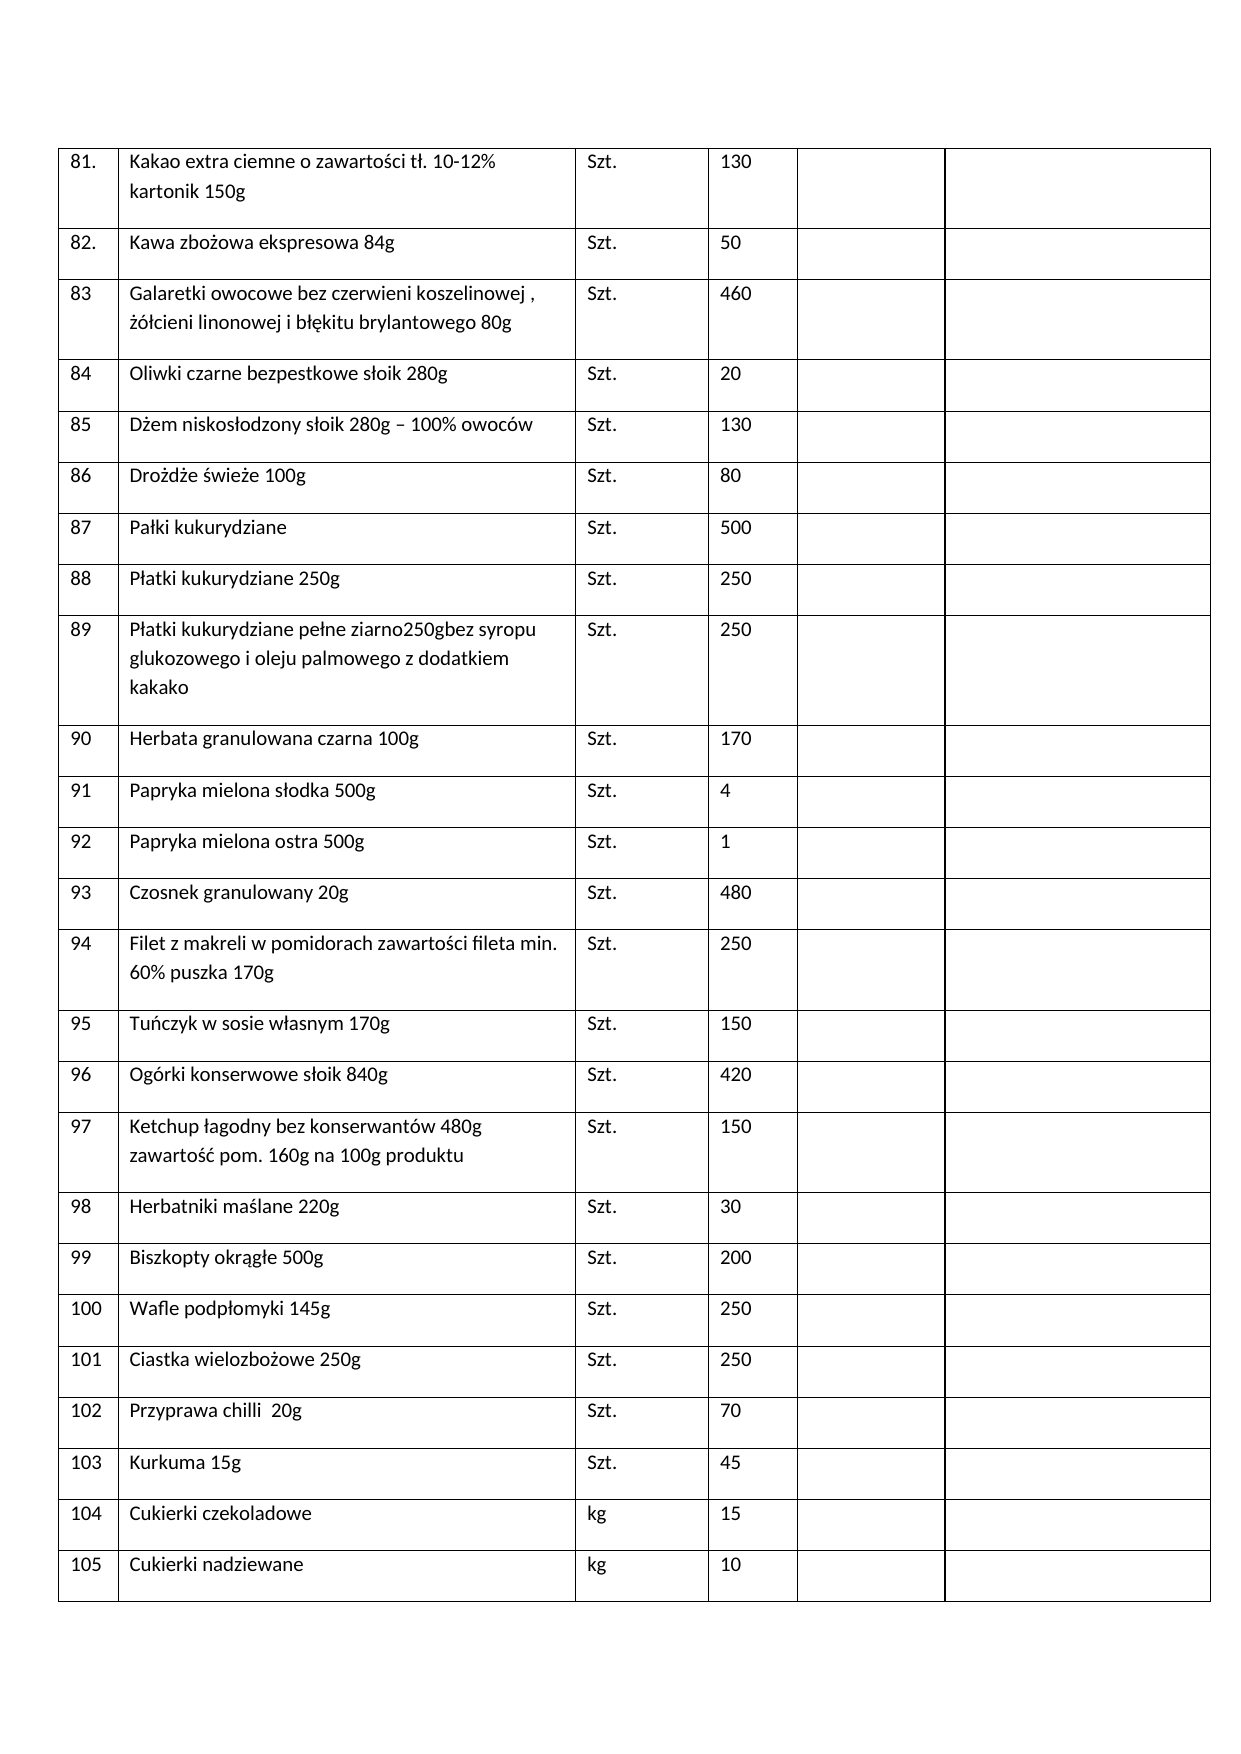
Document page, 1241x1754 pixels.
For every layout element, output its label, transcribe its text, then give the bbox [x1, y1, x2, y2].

table_cell Szt. [576, 565, 708, 615]
table_cell [798, 1551, 944, 1601]
table_cell Szt. [576, 149, 708, 228]
table_cell 15 [709, 1500, 797, 1550]
table_cell 82. [59, 229, 118, 279]
table_cell 130 [709, 412, 797, 462]
table_cell [798, 726, 944, 776]
table_cell kg [576, 1551, 708, 1601]
table_cell 95 [59, 1011, 118, 1061]
table_cell Szt. [576, 777, 708, 827]
table_cell [798, 514, 944, 564]
table_cell Szt. [576, 1398, 708, 1448]
table_cell 250 [709, 930, 797, 1009]
table_cell 96 [59, 1062, 118, 1112]
table_cell [946, 828, 1210, 878]
table_cell 30 [709, 1193, 797, 1243]
table_cell [946, 1347, 1210, 1397]
table_cell Kakao extra ciemne o zawartości tł. 10-12% kartonik 150g [119, 149, 575, 228]
table_cell [946, 930, 1210, 1009]
table_cell [946, 412, 1210, 462]
table_cell [798, 828, 944, 878]
table_cell 4 [709, 777, 797, 827]
table_cell Szt. [576, 1062, 708, 1112]
table_cell [946, 514, 1210, 564]
table_cell 89 [59, 616, 118, 724]
table_cell 86 [59, 463, 118, 513]
table_cell [798, 360, 944, 411]
table_cell 500 [709, 514, 797, 564]
table_cell Szt. [576, 1113, 708, 1192]
table_cell 45 [709, 1449, 797, 1499]
table_cell [946, 280, 1210, 359]
table_cell [798, 1295, 944, 1346]
table_cell 99 [59, 1244, 118, 1294]
table_cell [946, 463, 1210, 513]
table_cell 81. [59, 149, 118, 228]
table_cell 250 [709, 1347, 797, 1397]
table_cell 80 [709, 463, 797, 513]
table_cell Przyprawa chilli 20g [119, 1398, 575, 1448]
table_cell [946, 1193, 1210, 1243]
table_cell [798, 1347, 944, 1397]
table_cell 85 [59, 412, 118, 462]
table_cell Oliwki czarne bezpestkowe słoik 280g [119, 360, 575, 411]
table_cell [946, 149, 1210, 228]
table_cell [798, 1398, 944, 1448]
table_cell 90 [59, 726, 118, 776]
table_cell [946, 1113, 1210, 1192]
table_cell 102 [59, 1398, 118, 1448]
table_cell 97 [59, 1113, 118, 1192]
table_cell Szt. [576, 280, 708, 359]
table_cell 88 [59, 565, 118, 615]
table_cell Biszkopty okrągłe 500g [119, 1244, 575, 1294]
table_cell [798, 616, 944, 724]
table_cell [946, 565, 1210, 615]
table_cell Szt. [576, 412, 708, 462]
table_cell Tuńczyk w sosie własnym 170g [119, 1011, 575, 1061]
table_cell 83 [59, 280, 118, 359]
table_cell Szt. [576, 229, 708, 279]
table_cell [798, 777, 944, 827]
table_cell Szt. [576, 1347, 708, 1397]
table_cell Papryka mielona słodka 500g [119, 777, 575, 827]
table_cell 105 [59, 1551, 118, 1601]
table_cell Szt. [576, 726, 708, 776]
table_cell Płatki kukurydziane 250g [119, 565, 575, 615]
table_cell [946, 1449, 1210, 1499]
table_cell 98 [59, 1193, 118, 1243]
table_cell 92 [59, 828, 118, 878]
table_cell Wafle podpłomyki 145g [119, 1295, 575, 1346]
table_cell 170 [709, 726, 797, 776]
table_cell 130 [709, 149, 797, 228]
table_cell 10 [709, 1551, 797, 1601]
table_cell [946, 1551, 1210, 1601]
table_cell Ketchup łagodny bez konserwantów 480g zawartość pom. 160g na 100g produktu [119, 1113, 575, 1192]
table_cell [798, 412, 944, 462]
table_cell 420 [709, 1062, 797, 1112]
table_cell [798, 229, 944, 279]
table_cell [798, 930, 944, 1009]
table_cell [946, 1500, 1210, 1550]
table_cell [798, 1113, 944, 1192]
table_cell Szt. [576, 1193, 708, 1243]
table_cell Kurkuma 15g [119, 1449, 575, 1499]
table_cell Papryka mielona ostra 500g [119, 828, 575, 878]
table_cell 84 [59, 360, 118, 411]
table_cell Filet z makreli w pomidorach zawartości fileta min. 60% puszka 170g [119, 930, 575, 1009]
table_cell Dżem niskosłodzony słoik 280g – 100% owoców [119, 412, 575, 462]
table_cell 70 [709, 1398, 797, 1448]
table_cell 93 [59, 879, 118, 929]
table_cell [798, 1062, 944, 1112]
table_cell Szt. [576, 514, 708, 564]
table_cell [946, 229, 1210, 279]
table_cell Ogórki konserwowe słoik 840g [119, 1062, 575, 1112]
table_cell [798, 1244, 944, 1294]
table_cell Pałki kukurydziane [119, 514, 575, 564]
table_cell [798, 463, 944, 513]
table_cell 200 [709, 1244, 797, 1294]
table_cell [946, 879, 1210, 929]
table_cell Cukierki nadziewane [119, 1551, 575, 1601]
table_cell Szt. [576, 1244, 708, 1294]
table_cell 20 [709, 360, 797, 411]
table_cell [798, 1449, 944, 1499]
table_cell Płatki kukurydziane pełne ziarno250gbez syropu glukozowego i oleju palmowego z dodatkiem kakako [119, 616, 575, 724]
table_cell Szt. [576, 616, 708, 724]
table_cell 94 [59, 930, 118, 1009]
table_cell Czosnek granulowany 20g [119, 879, 575, 929]
table_cell [946, 1011, 1210, 1061]
table_cell Szt. [576, 930, 708, 1009]
table_cell Ciastka wielozbożowe 250g [119, 1347, 575, 1397]
table_cell 480 [709, 879, 797, 929]
table_cell Herbata granulowana czarna 100g [119, 726, 575, 776]
table_cell [798, 879, 944, 929]
table_cell [946, 726, 1210, 776]
table_cell Szt. [576, 1011, 708, 1061]
table_cell 1 [709, 828, 797, 878]
table_cell Szt. [576, 463, 708, 513]
table_cell 91 [59, 777, 118, 827]
table_cell 150 [709, 1113, 797, 1192]
table_cell Herbatniki maślane 220g [119, 1193, 575, 1243]
table_cell 100 [59, 1295, 118, 1346]
table_cell [798, 280, 944, 359]
table_cell [798, 149, 944, 228]
table_cell 103 [59, 1449, 118, 1499]
table_cell Drożdże świeże 100g [119, 463, 575, 513]
table_cell kg [576, 1500, 708, 1550]
table_cell [946, 360, 1210, 411]
table_cell Galaretki owocowe bez czerwieni koszelinowej , żółcieni linonowej i błękitu brylantowego 80g [119, 280, 575, 359]
table_cell Szt. [576, 879, 708, 929]
table_cell 101 [59, 1347, 118, 1397]
table_cell [946, 1244, 1210, 1294]
table_cell 250 [709, 565, 797, 615]
table_cell Cukierki czekoladowe [119, 1500, 575, 1550]
table_cell Szt. [576, 828, 708, 878]
table_cell 50 [709, 229, 797, 279]
table_cell [798, 1500, 944, 1550]
table_cell Szt. [576, 1449, 708, 1499]
table_cell [798, 1193, 944, 1243]
table_cell Szt. [576, 360, 708, 411]
table_cell Kawa zbożowa ekspresowa 84g [119, 229, 575, 279]
table_cell [946, 616, 1210, 724]
table_cell 150 [709, 1011, 797, 1061]
table_cell [946, 1398, 1210, 1448]
table_cell Szt. [576, 1295, 708, 1346]
table_cell 250 [709, 1295, 797, 1346]
table_cell [798, 1011, 944, 1061]
table_cell [946, 777, 1210, 827]
table_cell 250 [709, 616, 797, 724]
table_cell [946, 1062, 1210, 1112]
table_cell 460 [709, 280, 797, 359]
table_cell 104 [59, 1500, 118, 1550]
table_cell [946, 1295, 1210, 1346]
table_cell 87 [59, 514, 118, 564]
table_cell [798, 565, 944, 615]
